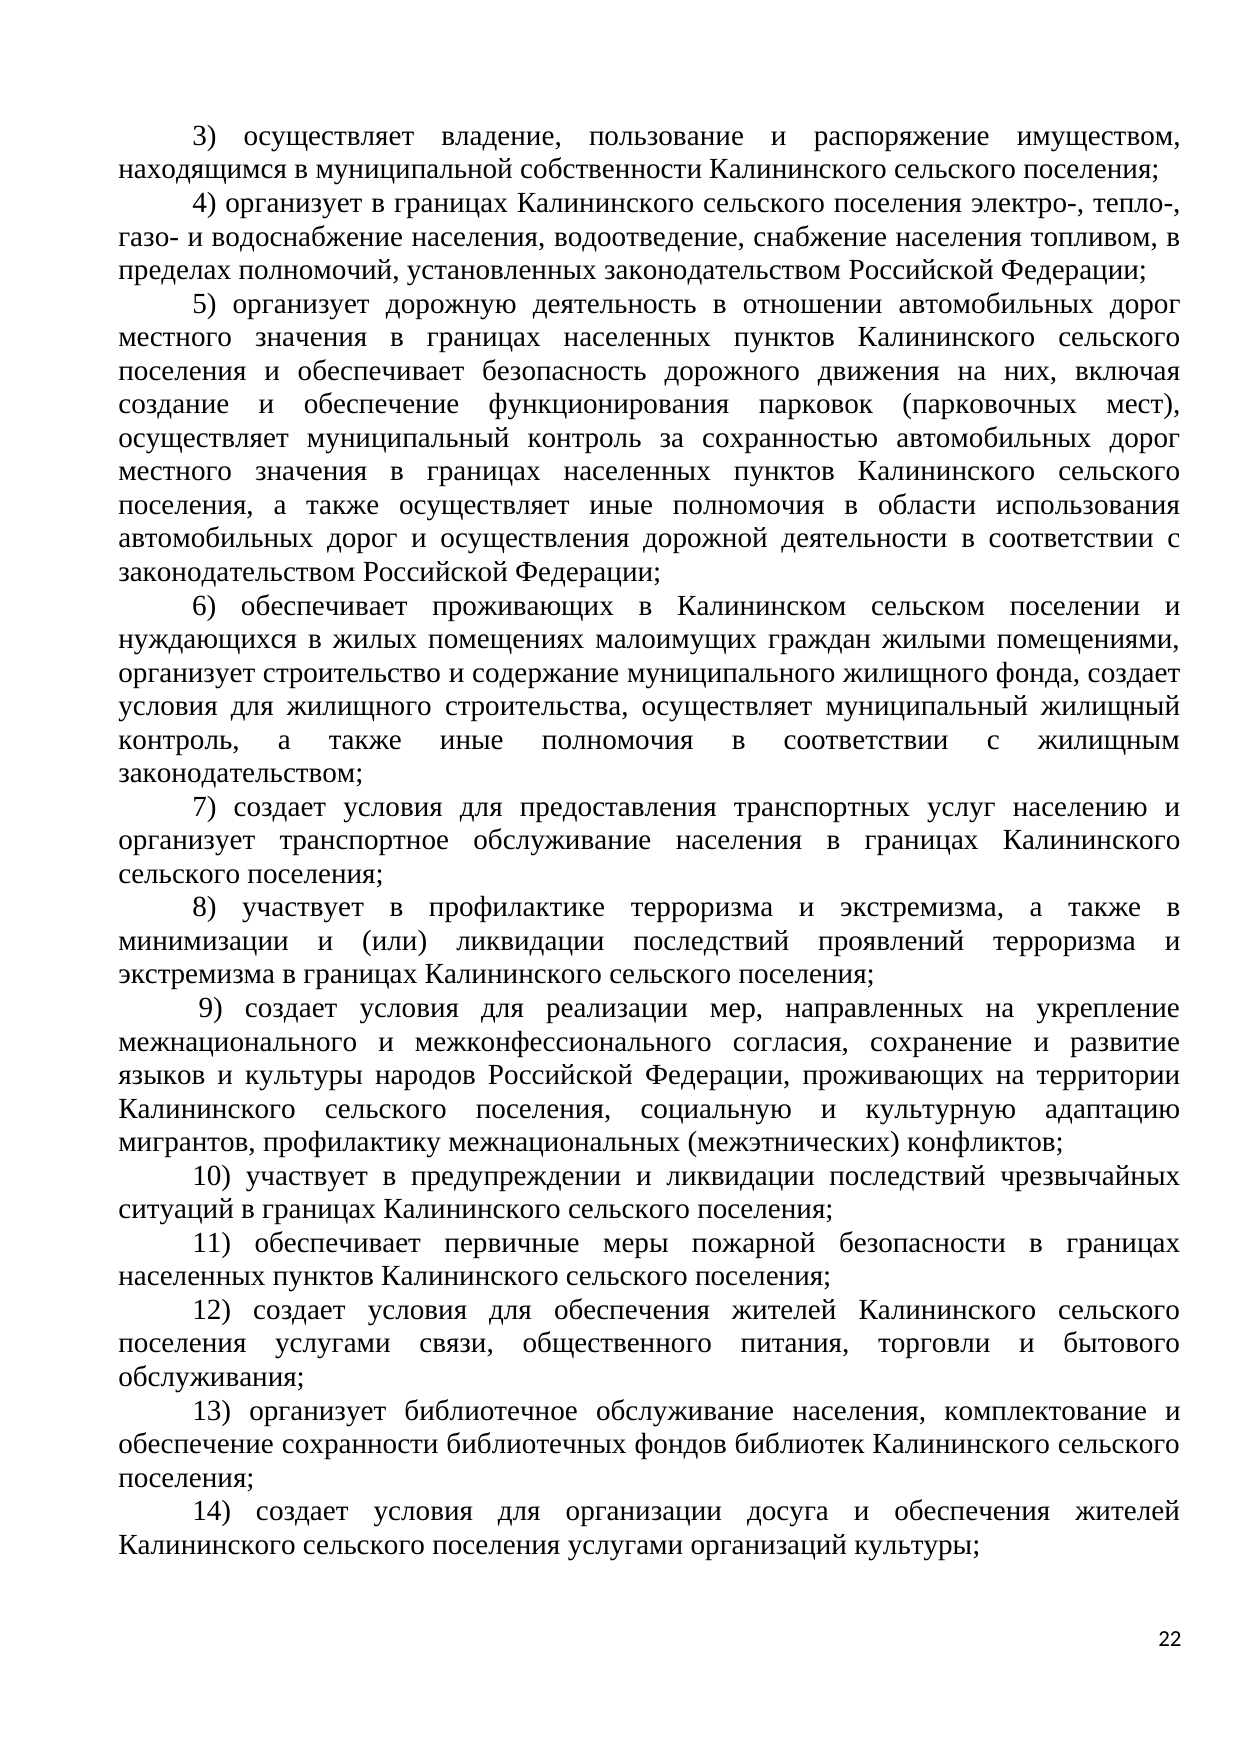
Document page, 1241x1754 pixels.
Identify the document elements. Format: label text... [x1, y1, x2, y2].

text 7) создает условия для предоставления транспортных услуг населению и организует транспортное обслуживание населения в границах Калининского сельского поселения; [118, 789, 1181, 889]
text 10) участвует в предупреждении и ликвидации последствий чрезвычайных ситуаций в границах Калининского сельского поселения; [118, 1158, 1181, 1225]
text 13) организует библиотечное обслуживание населения, комплектование и обеспечение сохранности библиотечных фондов библиотек Калининского сельского поселения; [118, 1393, 1181, 1493]
text 6) обеспечивает проживающих в Калининском сельском поселении и нуждающихся в жилых помещениях малоимущих граждан жилыми помещениями, организует строительство и содержание муниципального жилищного фонда, создает условия для жилищного строительства, осуществляет муниципальный жилищный контроль, а также иные полномочия в соответствии с жилищным законодательством; [118, 588, 1181, 789]
text 5) организует дорожную деятельность в отношении автомобильных дорог местного значения в границах населенных пунктов Калининского сельского поселения и обеспечивает безопасность дорожного движения на них, включая создание и обеспечение функционирования парковок (парковочных мест), осуществляет муниципальный контроль за сохранностью автомобильных дорог местного значения в границах населенных пунктов Калининского сельского поселения, а также осуществляет иные полномочия в области использования автомобильных дорог и осуществления дорожной деятельности в соответствии с законодательством Российской Федерации; [118, 286, 1181, 588]
text 3) осуществляет владение, пользование и распоряжение имуществом, находящимся в муниципальной собственности Калининского сельского поселения; [118, 118, 1181, 185]
text 12) создает условия для обеспечения жителей Калининского сельского поселения услугами связи, общественного питания, торговли и бытового обслуживания; [118, 1292, 1181, 1393]
text 4) организует в границах Калининского сельского поселения электро-, тепло-, газо- и водоснабжение населения, водоотведение, снабжение населения топливом, в пределах полномочий, установленных законодательством Российской Федерации; [118, 185, 1181, 286]
text 14) создает условия для организации досуга и обеспечения жителей Калининского сельского поселения услугами организаций культуры; [118, 1493, 1181, 1560]
text 11) обеспечивает первичные меры пожарной безопасности в границах населенных пунктов Калининского сельского поселения; [118, 1225, 1181, 1292]
text 8) участвует в профилактике терроризма и экстремизма, а также в минимизации и (или) ликвидации последствий проявлений терроризма и экстремизма в границах Калининского сельского поселения; [118, 889, 1181, 990]
text 9) создает условия для реализации мер, направленных на укрепление межнационального и межконфессионального согласия, сохранение и развитие языков и культуры народов Российской Федерации, проживающих на территории Калининского сельского поселения, социальную и культурную адаптацию мигрантов, профилактику межнациональных (межэтнических) конфликтов; [118, 990, 1181, 1158]
